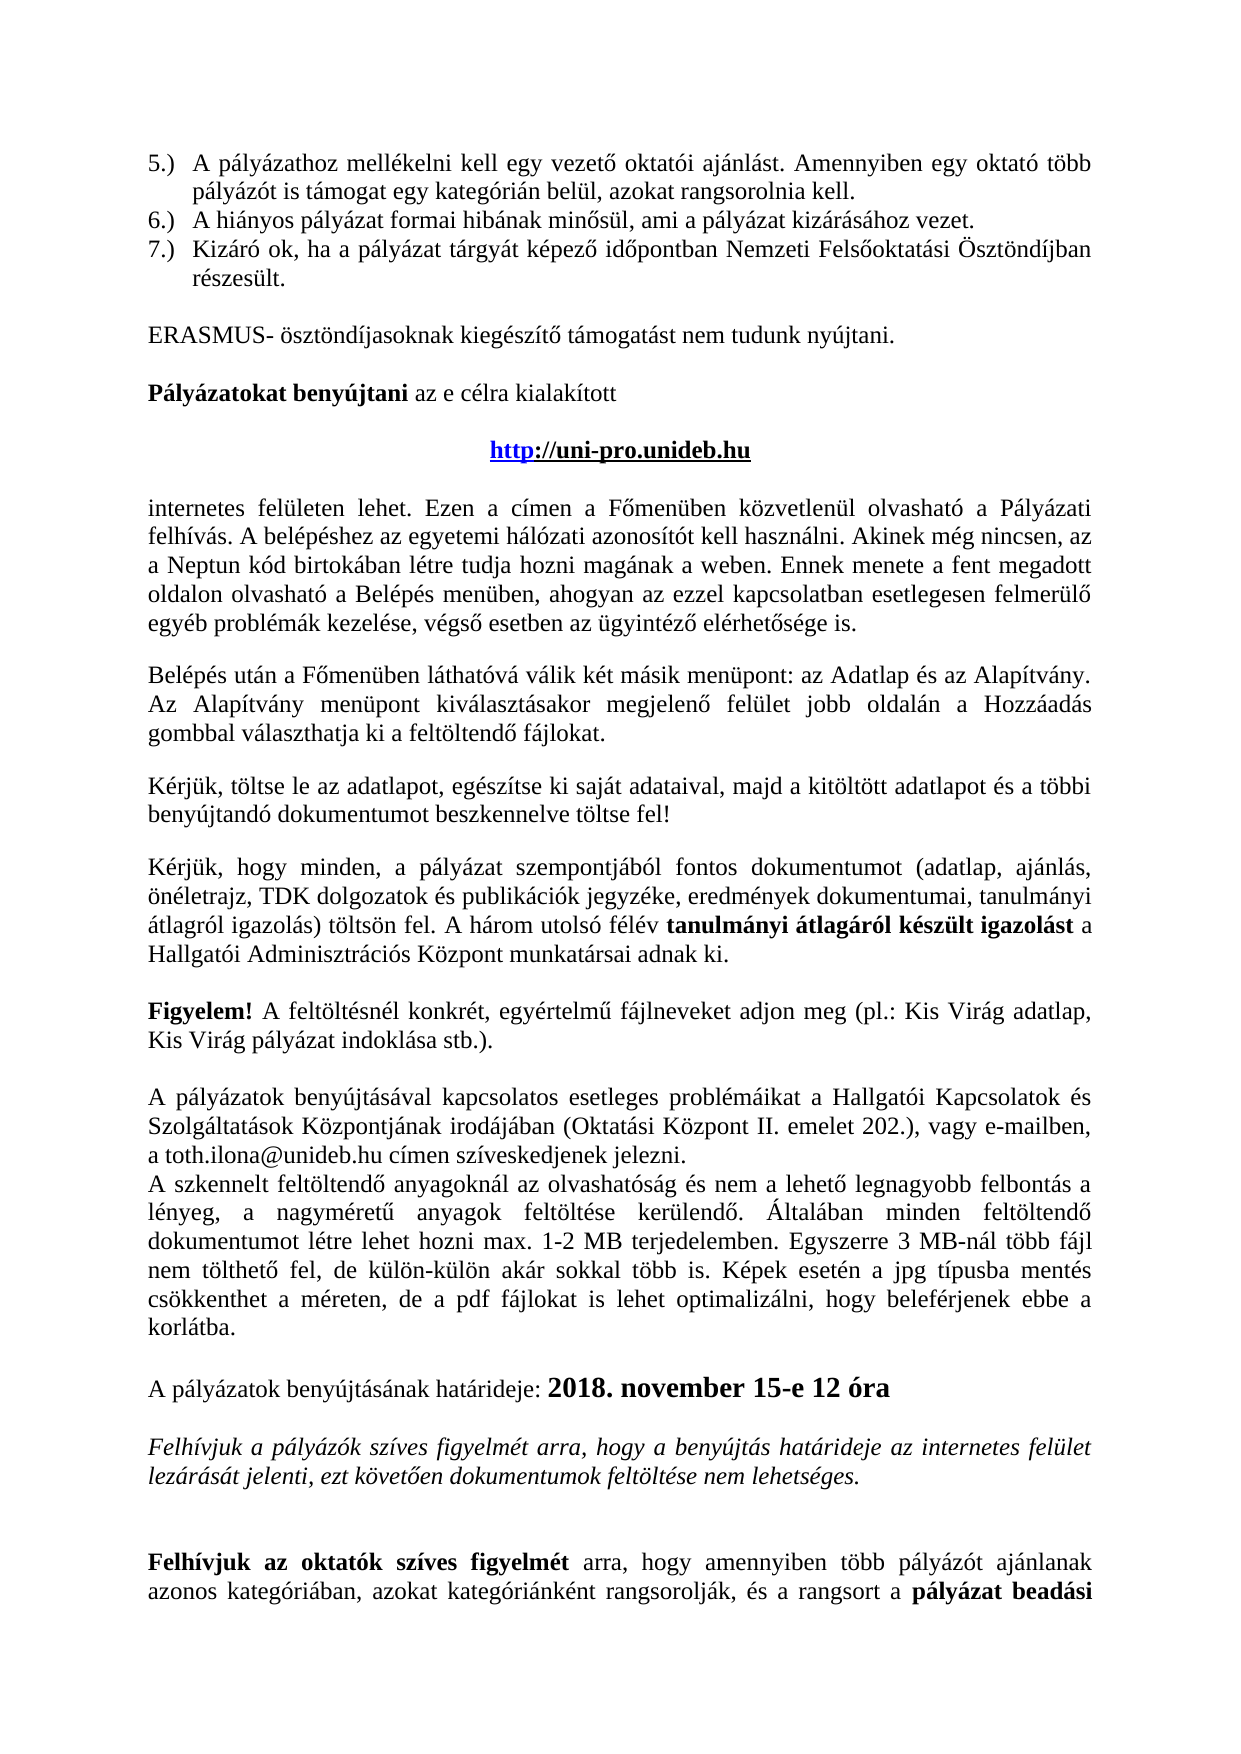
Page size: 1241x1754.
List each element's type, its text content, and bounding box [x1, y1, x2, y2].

text Felhívjuk a pályázók szíves figyelmét arra, hogy a benyújtás határideje az internetes felület lezárását jelenti, ezt követően dokumentumok feltöltése nem lehetséges. [148, 1432, 1092, 1490]
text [148, 1547, 1092, 1605]
text internetes felületen lehet. Ezen a címen a Főmenüben közvetlenül olvasható a Pályázati felhívás. A belépéshez az egyetemi hálózati azonosítót kell használni. Akinek még nincsen, az a Neptun kód birtokában létre tudja hozni magának a weben. Ennek menete a fent megadott oldalon olvasható a Belépés menüben, ahogyan az ezzel kapcsolatban esetlegesen felmerülő egyéb problémák kezelése, végső esetben az ügyintéző elérhetősége is. [148, 493, 1092, 636]
text Kérjük, hogy minden, a pályázat szempontjából fontos dokumentumot (adatlap, ajánlás, önéletrajz, TDK dolgozatok és publikációk jegyzéke, eredmények dokumentumai, tanulmányi átlagról igazolás) töltsön fel. A három utolsó félév tanulmányi átlagáról készült igazolást a Hallgatói Adminisztrációs Központ munkatársai adnak ki. [148, 852, 1092, 967]
text A szkennelt feltöltendő anyagoknál az olvashatóság és nem a lehető legnagyobb felbontás a lényeg, a nagyméretű anyagok feltöltése kerülendő. Általában minden feltöltendő dokumentumot létre lehet hozni max. 1-2 MB terjedelemben. Egyszerre 3 MB-nál több fájl nem tölthető fel, de külön-külön akár sokkal több is. Képek esetén a jpg típusba mentés csökkenthet a méreten, de a pdf fájlokat is lehet optimalizálni, hogy beleférjenek ebbe a korlátba. [148, 1169, 1092, 1341]
text Figyelem! A feltöltésnél konkrét, egyértelmű fájlneveket adjon meg (pl.: Kis Virág adatlap, Kis Virág pályázat indoklása stb.). [148, 996, 1092, 1054]
text http://uni-pro.unideb.hu [148, 435, 1092, 464]
text Pályázatokat benyújtani az e célra kialakított [148, 378, 1092, 406]
list A hiányos pályázat formai hibának minősül, ami a pályázat kizárásához vezet. [148, 205, 1092, 234]
list A pályázathoz mellékelni kell egy vezető oktatói ajánlást. Amennyiben egy oktató több pályázót is támogat egy kategórián belül, azokat rangsorolnia kell. [148, 148, 1092, 205]
text A pályázatok benyújtásának határideje: 2018. november 15-e 12 óra [148, 1370, 1092, 1403]
text ERASMUS- ösztöndíjasoknak kiegészítő támogatást nem tudunk nyújtani. [148, 320, 1092, 349]
list Kizáró ok, ha a pályázat tárgyát képező időpontban Nemzeti Felsőoktatási Ösztöndíjban részesült. [148, 234, 1092, 291]
text Belépés után a Főmenüben láthatóvá válik két másik menüpont: az Adatlap és az Alapítvány. Az Alapítvány menüpont kiválasztásakor megjelenő felület jobb oldalán a Hozzáadás gombbal választhatja ki a feltöltendő fájlokat. [148, 661, 1092, 747]
text A pályázatok benyújtásával kapcsolatos esetleges problémáikat a Hallgatói Kapcsolatok és Szolgáltatások Központjának irodájában (Oktatási Központ II. emelet 202.), vagy e-mailben, a toth.ilona@unideb.hu címen szíveskedjenek jelezni. [148, 1082, 1092, 1169]
text Kérjük, töltse le az adatlapot, egészítse ki saját adataival, majd a kitöltött adatlapot és a többi benyújtandó dokumentumot beszkennelve töltse fel! [148, 771, 1092, 828]
